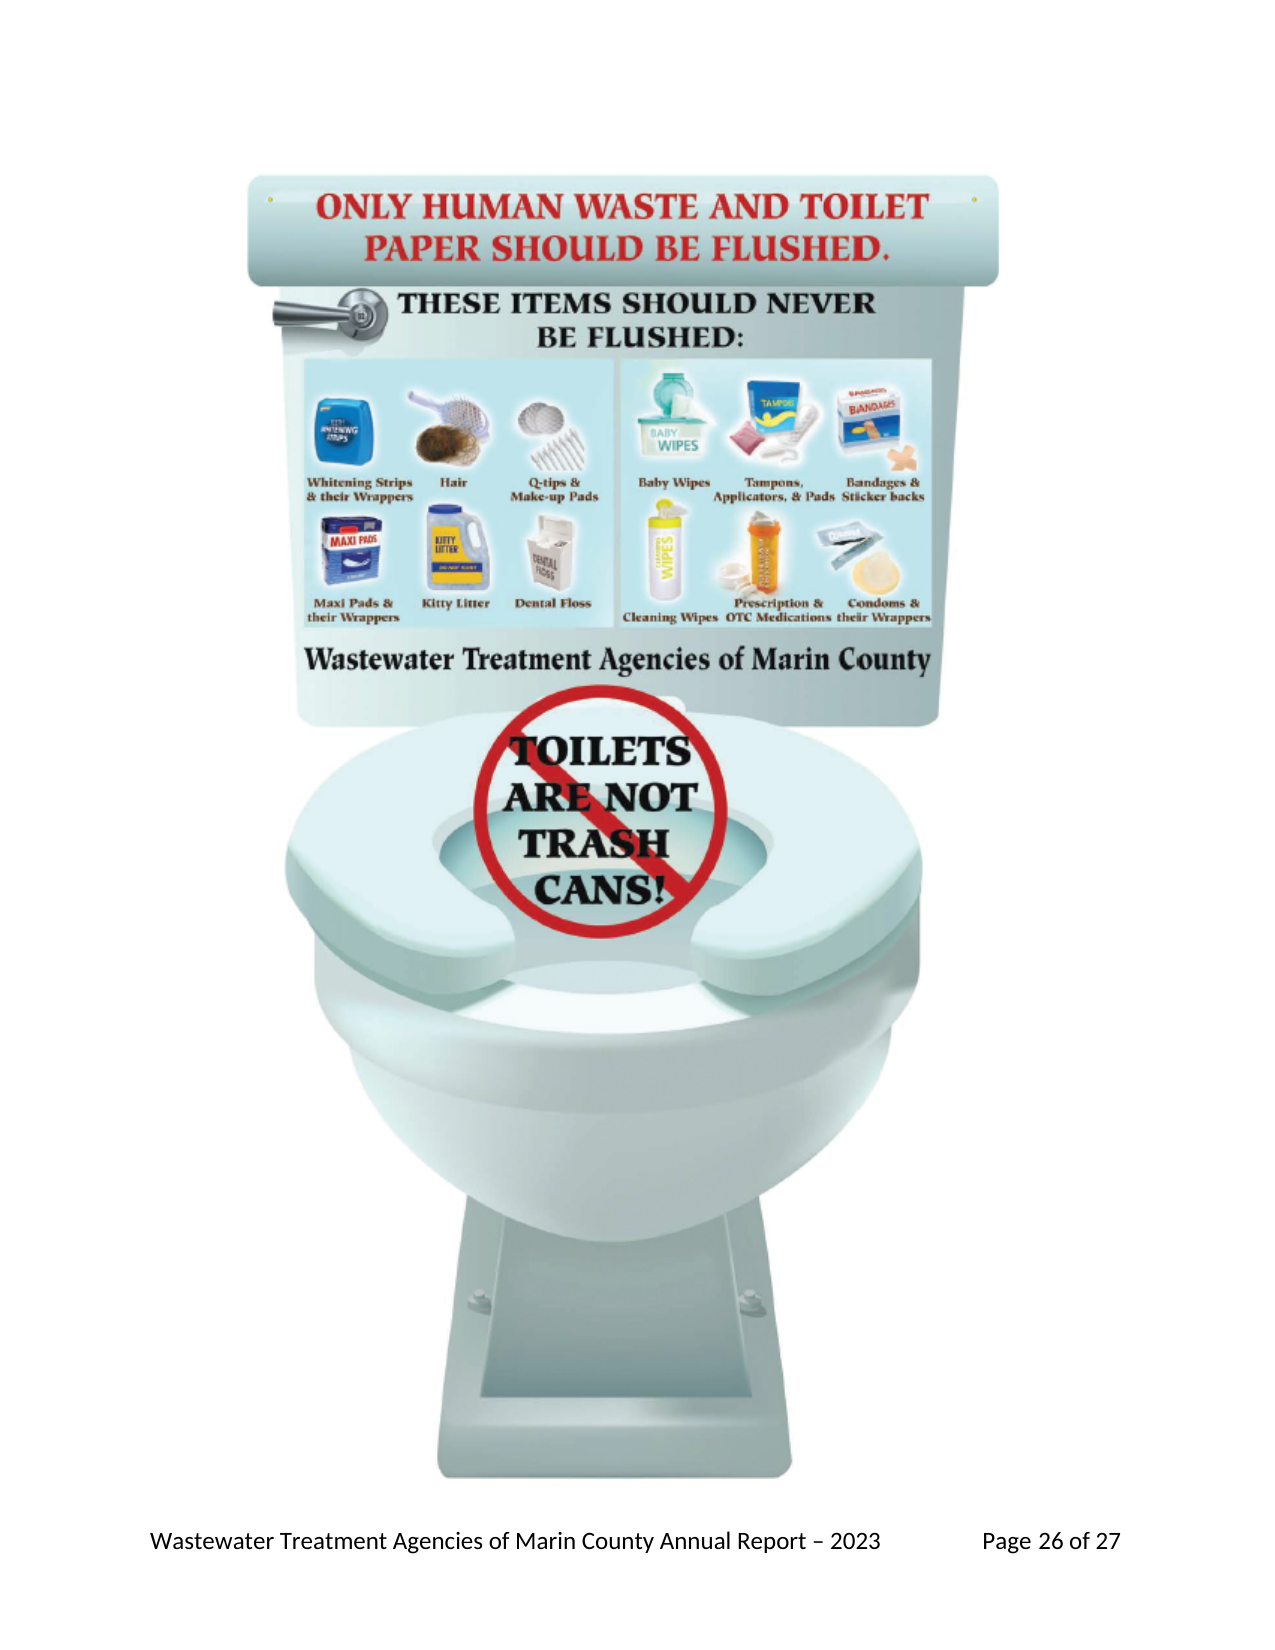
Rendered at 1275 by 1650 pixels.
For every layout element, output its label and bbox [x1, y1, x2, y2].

picture [204, 150, 1071, 1500]
